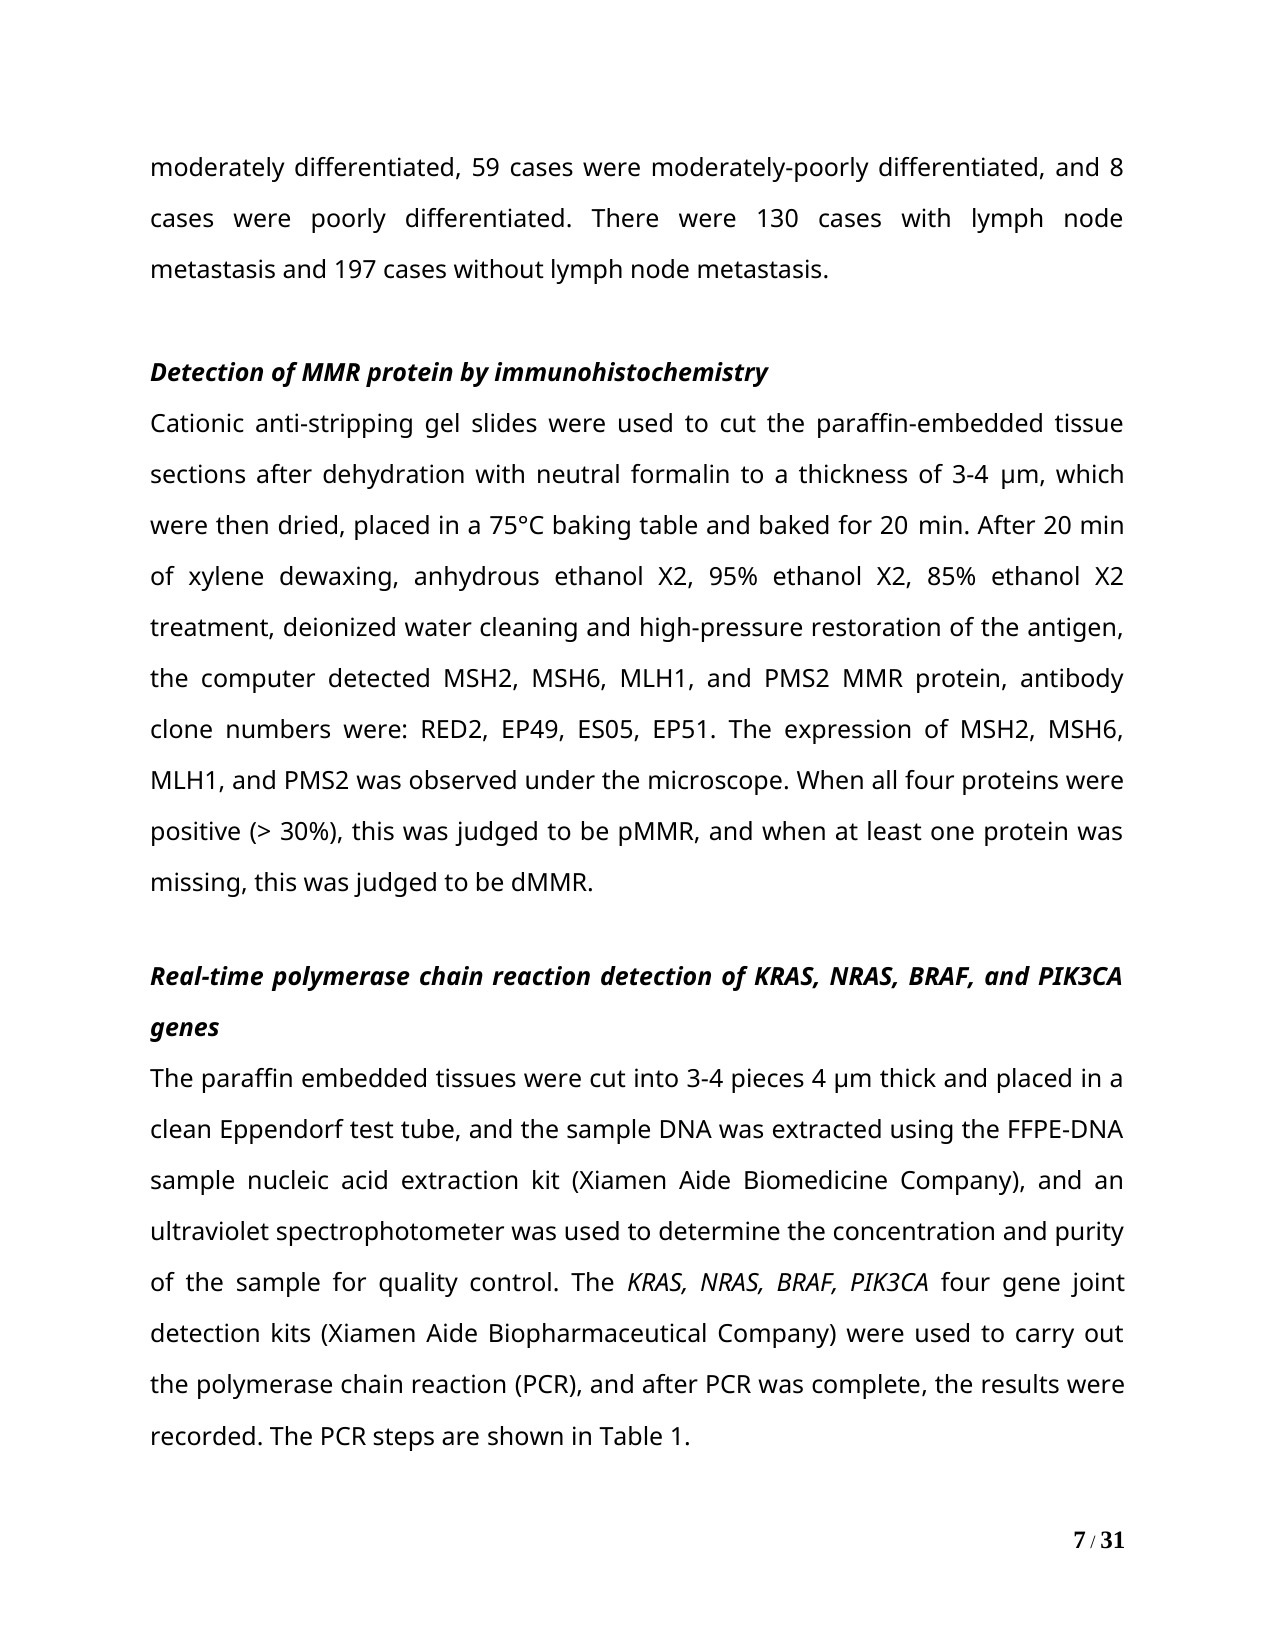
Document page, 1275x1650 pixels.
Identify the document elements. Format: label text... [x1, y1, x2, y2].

text The paraffin embedded tissues were cut into 3-4 pieces 4 μm thick and placed in a clean Eppendorf test tube, and the sample DNA was extracted using the FFPE-DNA sample nucleic acid extraction kit (Xiamen Aide Biomedicine Company), and an ultraviolet spectrophotometer was used to determine the concentration and purity of the sample for quality control. The KRAS, NRAS, BRAF, PIK3CA four gene joint detection kits (Xiamen Aide Biopharmaceutical Company) were used to carry out the polymerase chain reaction (PCR), and after PCR was complete, the results were recorded. The PCR steps are shown in Table 1. [150, 1061, 1125, 1452]
text Real-time polymerase chain reaction detection of KRAS, NRAS, BRAF, and PIK3CA genes [150, 959, 1125, 1044]
text Detection of MMR protein by immunohistochemistry [150, 354, 1125, 388]
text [150, 150, 1125, 286]
text Cationic anti-stripping gel slides were used to cut the paraffin-embedded tissue sections after dehydration with neutral formalin to a thickness of 3-4 μm, which were then dried, placed in a 75°C baking table and baked for 20 min. After 20 min of xylene dewaxing, anhydrous ethanol X2, 95% ethanol X2, 85% ethanol X2 treatment, deionized water cleaning and high-pressure restoration of the antigen, the computer detected MSH2, MSH6, MLH1, and PMS2 MMR protein, antibody clone numbers were: RED2, EP49, ES05, EP51. The expression of MSH2, MSH6, MLH1, and PMS2 was observed under the microscope. When all four proteins were positive (> 30%), this was judged to be pMMR, and when at least one protein was missing, this was judged to be dMMR. [150, 405, 1125, 899]
